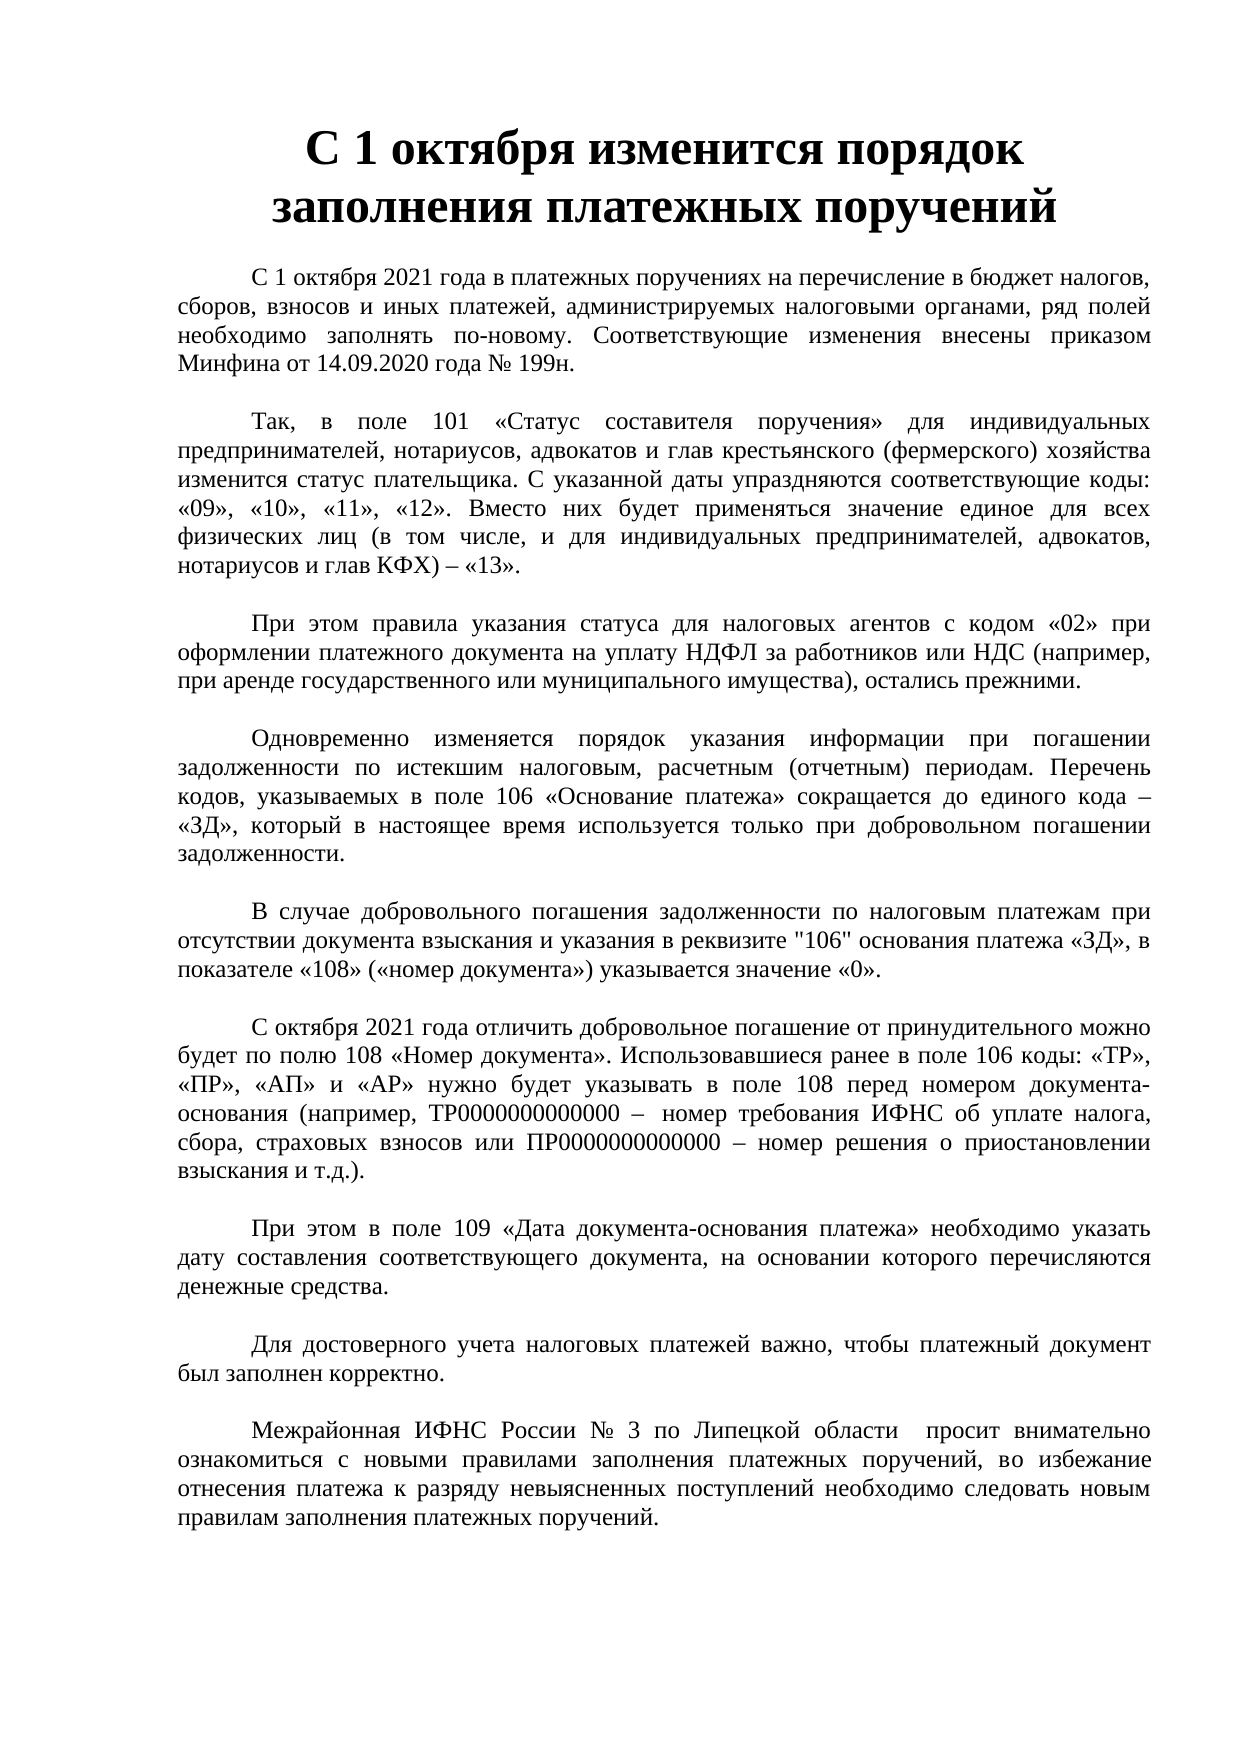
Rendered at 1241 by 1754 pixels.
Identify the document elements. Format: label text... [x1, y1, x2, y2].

text Одновременно изменяется порядок указания информации при погашении задолженности по истекшим налоговым, расчетным (отчетным) периодам. Перечень кодов, указываемых в поле 106 «Основание платежа» сокращается до единого кода – «ЗД», который в настоящее время используется только при добровольном погашении задолженности. [177, 723, 1152, 867]
text При этом правила указания статуса для налоговых агентов с кодом «02» при оформлении платежного документа на уплату НДФЛ за работников или НДС (например, при аренде государственного или муниципального имущества), остались прежними. [177, 608, 1152, 694]
text С 1 октября изменится порядок заполнения платежных поручений [177, 118, 1152, 233]
text С 1 октября 2021 года в платежных поручениях на перечисление в бюджет налогов, сборов, взносов и иных платежей, администрируемых налоговыми органами, ряд полей необходимо заполнять по-новому. Соответствующие изменения внесены приказом Минфина от 14.09.2020 года № 199н. [177, 262, 1152, 377]
text Межрайонная ИФНС России № 3 по Липецкой области просит внимательно ознакомиться с новыми правилами заполнения платежных поручений, во избежание отнесения платежа к разряду невыясненных поступлений необходимо следовать новым правилам заполнения платежных поручений. [177, 1416, 1152, 1531]
text С октября 2021 года отличить добровольное погашение от принудительного можно будет по полю 108 «Номер документа». Использовавшиеся ранее в поле 106 коды: «ТР», «ПР», «АП» и «АР» нужно будет указывать в поле 108 перед номером документа-основания (например, ТР0000000000000 – номер требования ИФНС об уплате налога, сбора, страховых взносов или ПР0000000000000 – номер решения о приостановлении взыскания и т.д.). [177, 1012, 1152, 1184]
text Для достоверного учета налоговых платежей важно, чтобы платежный документ был заполнен корректно. [177, 1329, 1152, 1386]
text В случае добровольного погашения задолженности по налоговым платежам при отсутствии документа взыскания и указания в реквизите "106" основания платежа «ЗД», в показателе «108» («номер документа») указывается значение «0». [177, 896, 1152, 983]
text Так, в поле 101 «Статус составителя поручения» для индивидуальных предпринимателей, нотариусов, адвокатов и глав крестьянского (фермерского) хозяйства изменится статус плательщика. С указанной даты упраздняются соответствующие коды: «09», «10», «11», «12». Вместо них будет применяться значение единое для всех физических лиц (в том числе, и для индивидуальных предпринимателей, адвокатов, нотариусов и глав КФХ) – «13». [177, 406, 1152, 579]
text При этом в поле 109 «Дата документа-основания платежа» необходимо указать дату составления соответствующего документа, на основании которого перечисляются денежные средства. [177, 1213, 1152, 1300]
